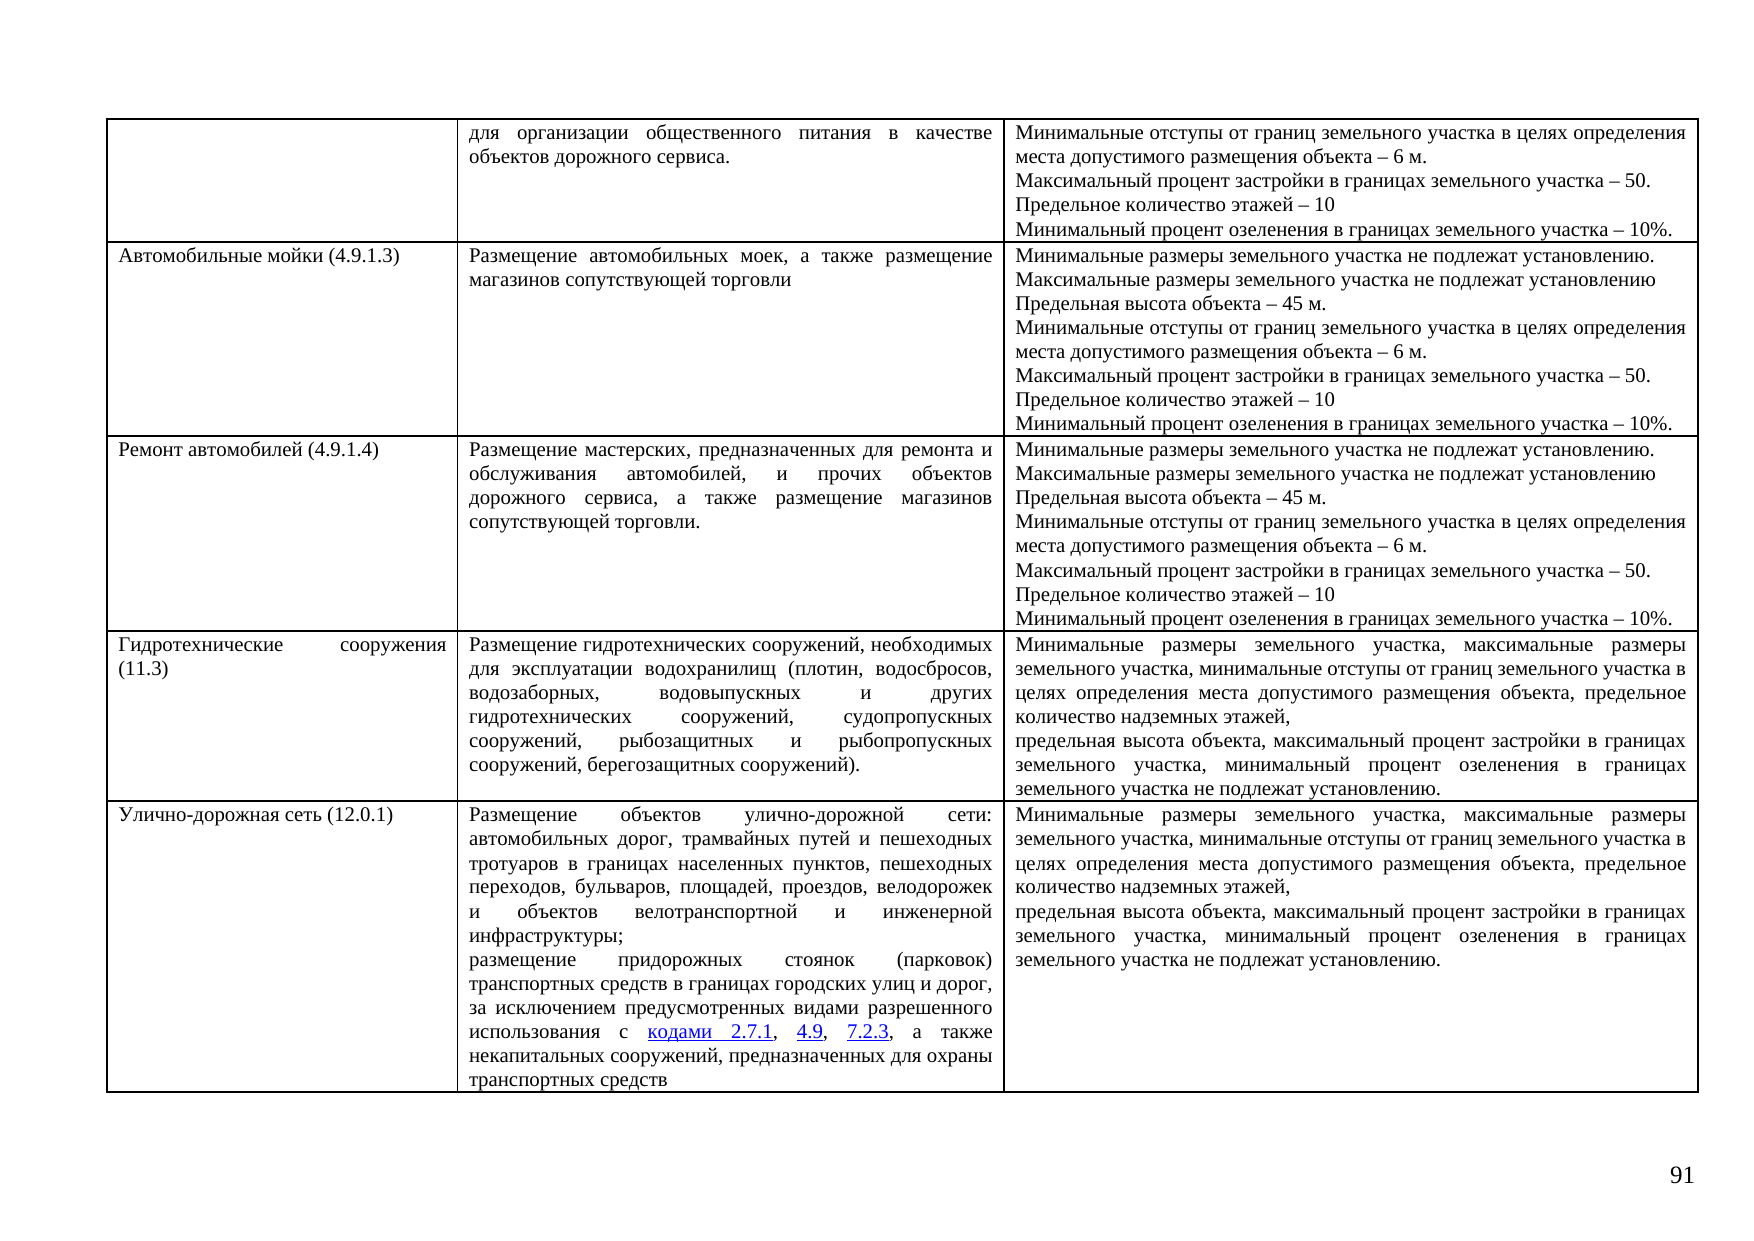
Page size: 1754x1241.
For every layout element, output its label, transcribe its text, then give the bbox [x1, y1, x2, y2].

table_cell Размещение мастерских, предназначенных для ремонта и обслуживания автомобилей, и прочих объектов дорожного сервиса, а также размещение магазинов сопутствующей торговли. [458, 437, 1003, 630]
table_cell Улично-дорожная сеть (12.0.1) [108, 802, 457, 1091]
table_cell Минимальные размеры земельного участка, максимальные размеры земельного участка, минимальные отступы от границ земельного участка в целях определения места допустимого размещения объекта, предельное количество надземных этажей, предельная высота объекта, максимальный процент застройки в границах земельного участка, минимальный процент озеленения в границах земельного участка не подлежат установлению. [1005, 802, 1697, 1091]
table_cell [458, 120, 1003, 241]
table_cell Размещение гидротехнических сооружений, необходимых для эксплуатации водохранилищ (плотин, водосбросов, водозаборных, водовыпускных и других гидротехнических сооружений, судопропускных сооружений, рыбозащитных и рыбопропускных сооружений, берегозащитных сооружений). [458, 632, 1003, 800]
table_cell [108, 120, 457, 241]
table_cell Автомобильные мойки (4.9.1.3) [108, 243, 457, 435]
table_cell Минимальные размеры земельного участка, максимальные размеры земельного участка, минимальные отступы от границ земельного участка в целях определения места допустимого размещения объекта, предельное количество надземных этажей, предельная высота объекта, максимальный процент застройки в границах земельного участка, минимальный процент озеленения в границах земельного участка не подлежат установлению. [1005, 632, 1697, 800]
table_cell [1005, 120, 1697, 241]
table_cell Ремонт автомобилей (4.9.1.4) [108, 437, 457, 630]
table_cell Размещение автомобильных моек, а также размещение магазинов сопутствующей торговли [458, 243, 1003, 435]
table_cell Гидротехнические сооружения (11.3) [108, 632, 457, 800]
table_cell Размещение объектов улично-дорожной сети: автомобильных дорог, трамвайных путей и пешеходных тротуаров в границах населенных пунктов, пешеходных переходов, бульваров, площадей, проездов, велодорожек и объектов велотранспортной и инженерной инфраструктуры; размещение придорожных стоянок (парковок) транспортных средств в границах городских улиц и дорог, за исключением предусмотренных видами разрешенного использования с кодами 2.7.1, 4.9, 7.2.3, а также некапитальных сооружений, предназначенных для охраны транспортных средств [458, 802, 1003, 1091]
